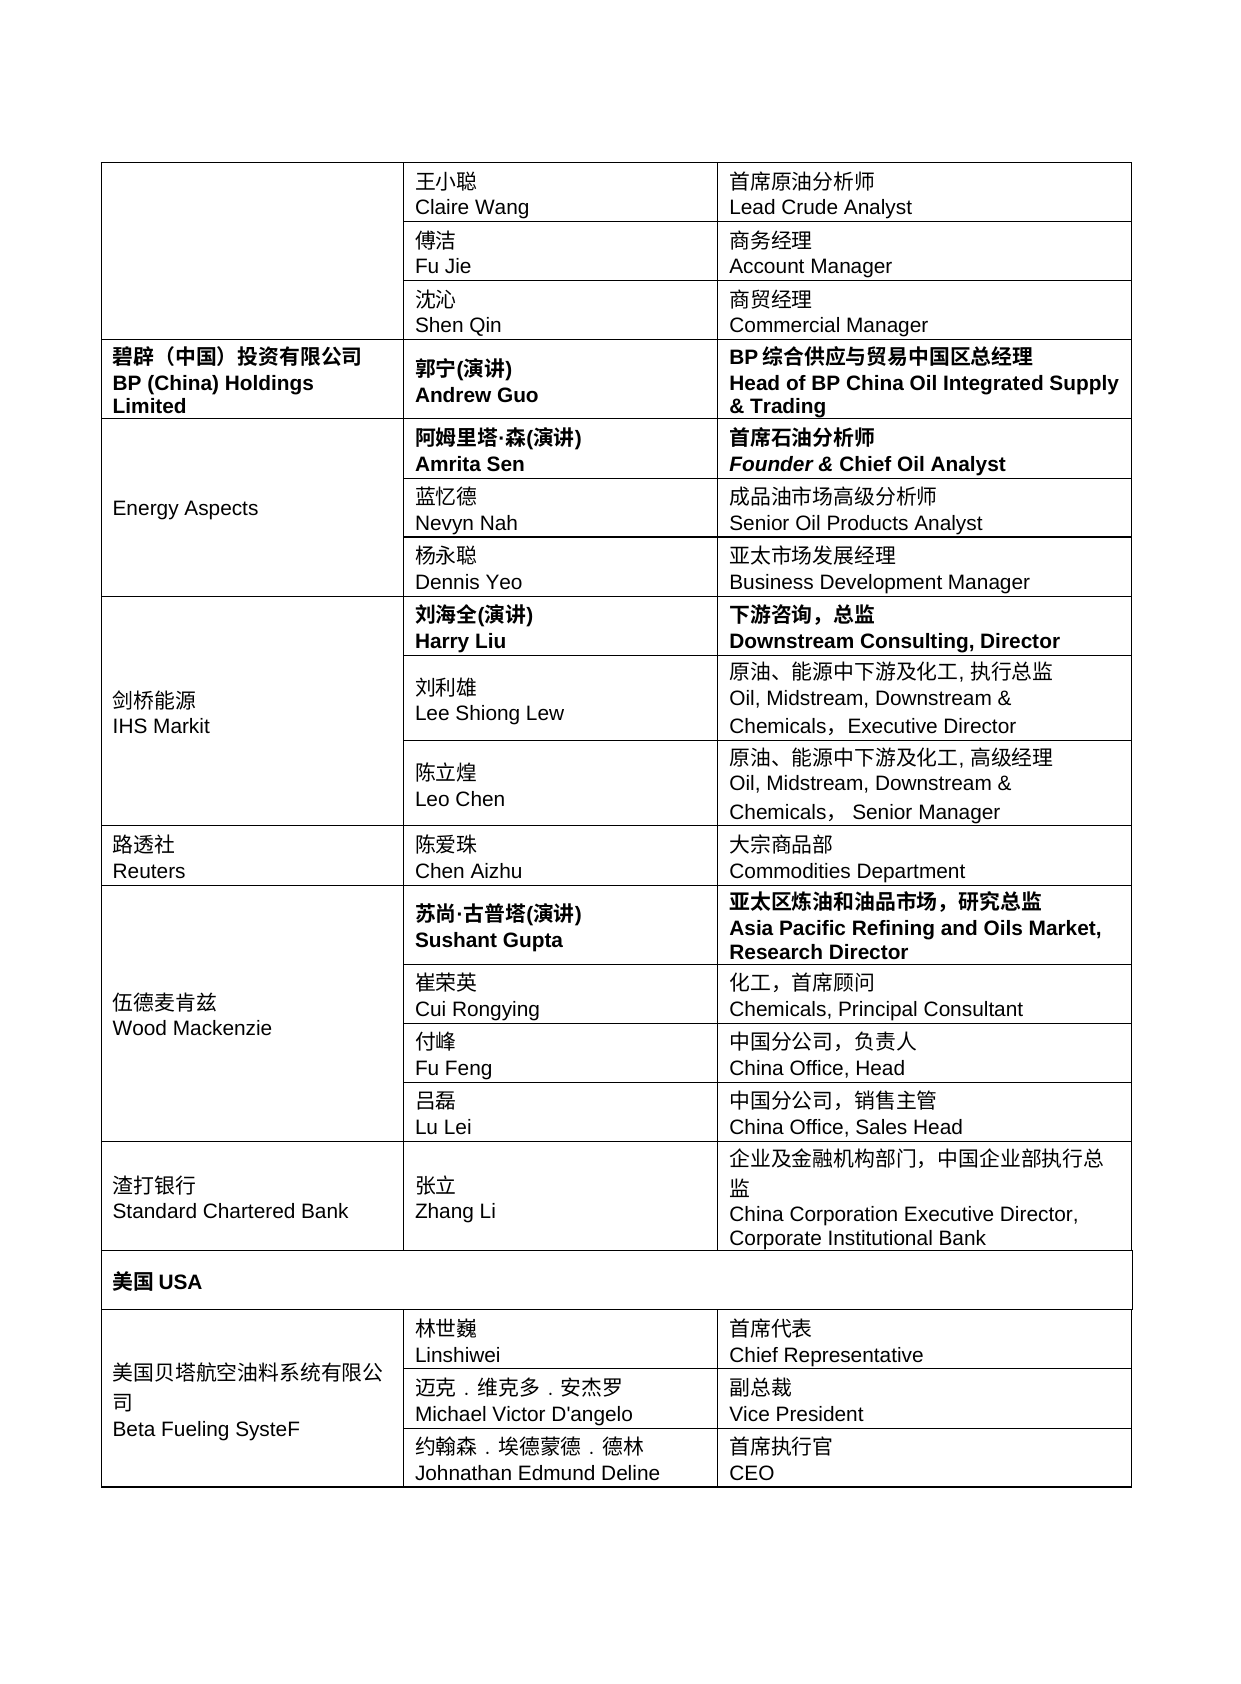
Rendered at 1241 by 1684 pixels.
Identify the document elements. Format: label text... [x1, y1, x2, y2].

table_cell 刘利雄 Lee Shiong Lew [404, 656, 717, 740]
table_cell 张立 Zhang Li [404, 1142, 717, 1250]
table_cell 郭宁(演讲) Andrew Guo [404, 340, 717, 418]
table_cell 副总裁 Vice President [718, 1369, 1131, 1427]
table_cell 沈沁 Shen Qin [404, 281, 717, 339]
table_cell 崔荣英 Cui Rongying [404, 965, 717, 1023]
table_cell 陈爱珠 Chen Aizhu [404, 826, 717, 884]
table_cell 约翰森﹒埃德蒙德﹒德林 Johnathan Edmund Deline [404, 1429, 717, 1486]
table_cell 化工，首席顾问 Chemicals, Principal Consultant [718, 965, 1131, 1023]
table_cell 企业及金融机构部门，中国企业部执行总监 China Corporation Executive Director, Corporate Institutional Bank [718, 1142, 1131, 1250]
table_cell 商务经理 Account Manager [718, 222, 1131, 280]
table_cell 刘海全(演讲) Harry Liu [404, 597, 717, 654]
table_cell 渣打银行 Standard Chartered Bank [102, 1142, 403, 1250]
table_cell 亚太市场发展经理 Business Development Manager [718, 538, 1131, 596]
table_cell 伍德麦肯兹 Wood Mackenzie [102, 886, 403, 1141]
table_cell 美国贝塔航空油料系统有限公司 Beta Fueling SysteF [102, 1310, 403, 1486]
table_cell 碧辟（中国）投资有限公司 BP (China) Holdings Limited [102, 340, 403, 418]
table_cell 中国分公司，负责人 China Office, Head [718, 1024, 1131, 1082]
table_cell 商贸经理 Commercial Manager [718, 281, 1131, 339]
table_cell 陈立煌 Leo Chen [404, 741, 717, 825]
table_cell 阿姆里塔·森(演讲) Amrita Sen [404, 419, 717, 477]
table_cell 迈克﹒维克多﹒安杰罗 Michael Victor D'angelo [404, 1369, 717, 1427]
table_cell 成品油市场高级分析师 Senior Oil Products Analyst [718, 479, 1131, 536]
table_cell 王小聪 Claire Wang [404, 163, 717, 221]
table_cell 中国分公司，销售主管 China Office, Sales Head [718, 1083, 1131, 1141]
table_cell Energy Aspects [102, 419, 403, 596]
table_cell 原油、能源中下游及化工, 执行总监 Oil, Midstream, Downstream & Chemicals，Executive Director [718, 656, 1131, 740]
table_cell 首席执行官 CEO [718, 1429, 1131, 1486]
table_cell 杨永聪 Dennis Yeo [404, 538, 717, 596]
table_cell 美国USA [102, 1251, 1132, 1309]
table_cell 亚太区炼油和油品市场，研究总监 Asia Pacific Refining and Oils Market, Research Director [718, 886, 1131, 964]
table_cell 林世巍 Linshiwei [404, 1310, 717, 1368]
table_cell 原油、能源中下游及化工, 高级经理 Oil, Midstream, Downstream & Chemicals， Senior Manager [718, 741, 1131, 825]
table_cell 大宗商品部 Commodities Department [718, 826, 1131, 884]
table_cell 下游咨询，总监 Downstream Consulting, Director [718, 597, 1131, 654]
table_cell 剑桥能源 IHS Markit [102, 597, 403, 825]
table_cell 首席石油分析师 Founder & Chief Oil Analyst [718, 419, 1131, 477]
table_cell 傅洁 Fu Jie [404, 222, 717, 280]
table_cell BP综合供应与贸易中国区总经理 Head of BP China Oil Integrated Supply & Trading [718, 340, 1131, 418]
table_cell 首席原油分析师 Lead Crude Analyst [718, 163, 1131, 221]
table_cell 付峰 Fu Feng [404, 1024, 717, 1082]
table_cell 蓝忆德 Nevyn Nah [404, 479, 717, 536]
table_cell 苏尚·古普塔(演讲) Sushant Gupta [404, 886, 717, 964]
table_cell 吕磊 Lu Lei [404, 1083, 717, 1141]
table_cell 首席代表 Chief Representative [718, 1310, 1131, 1368]
table_cell 路透社 Reuters [102, 826, 403, 884]
